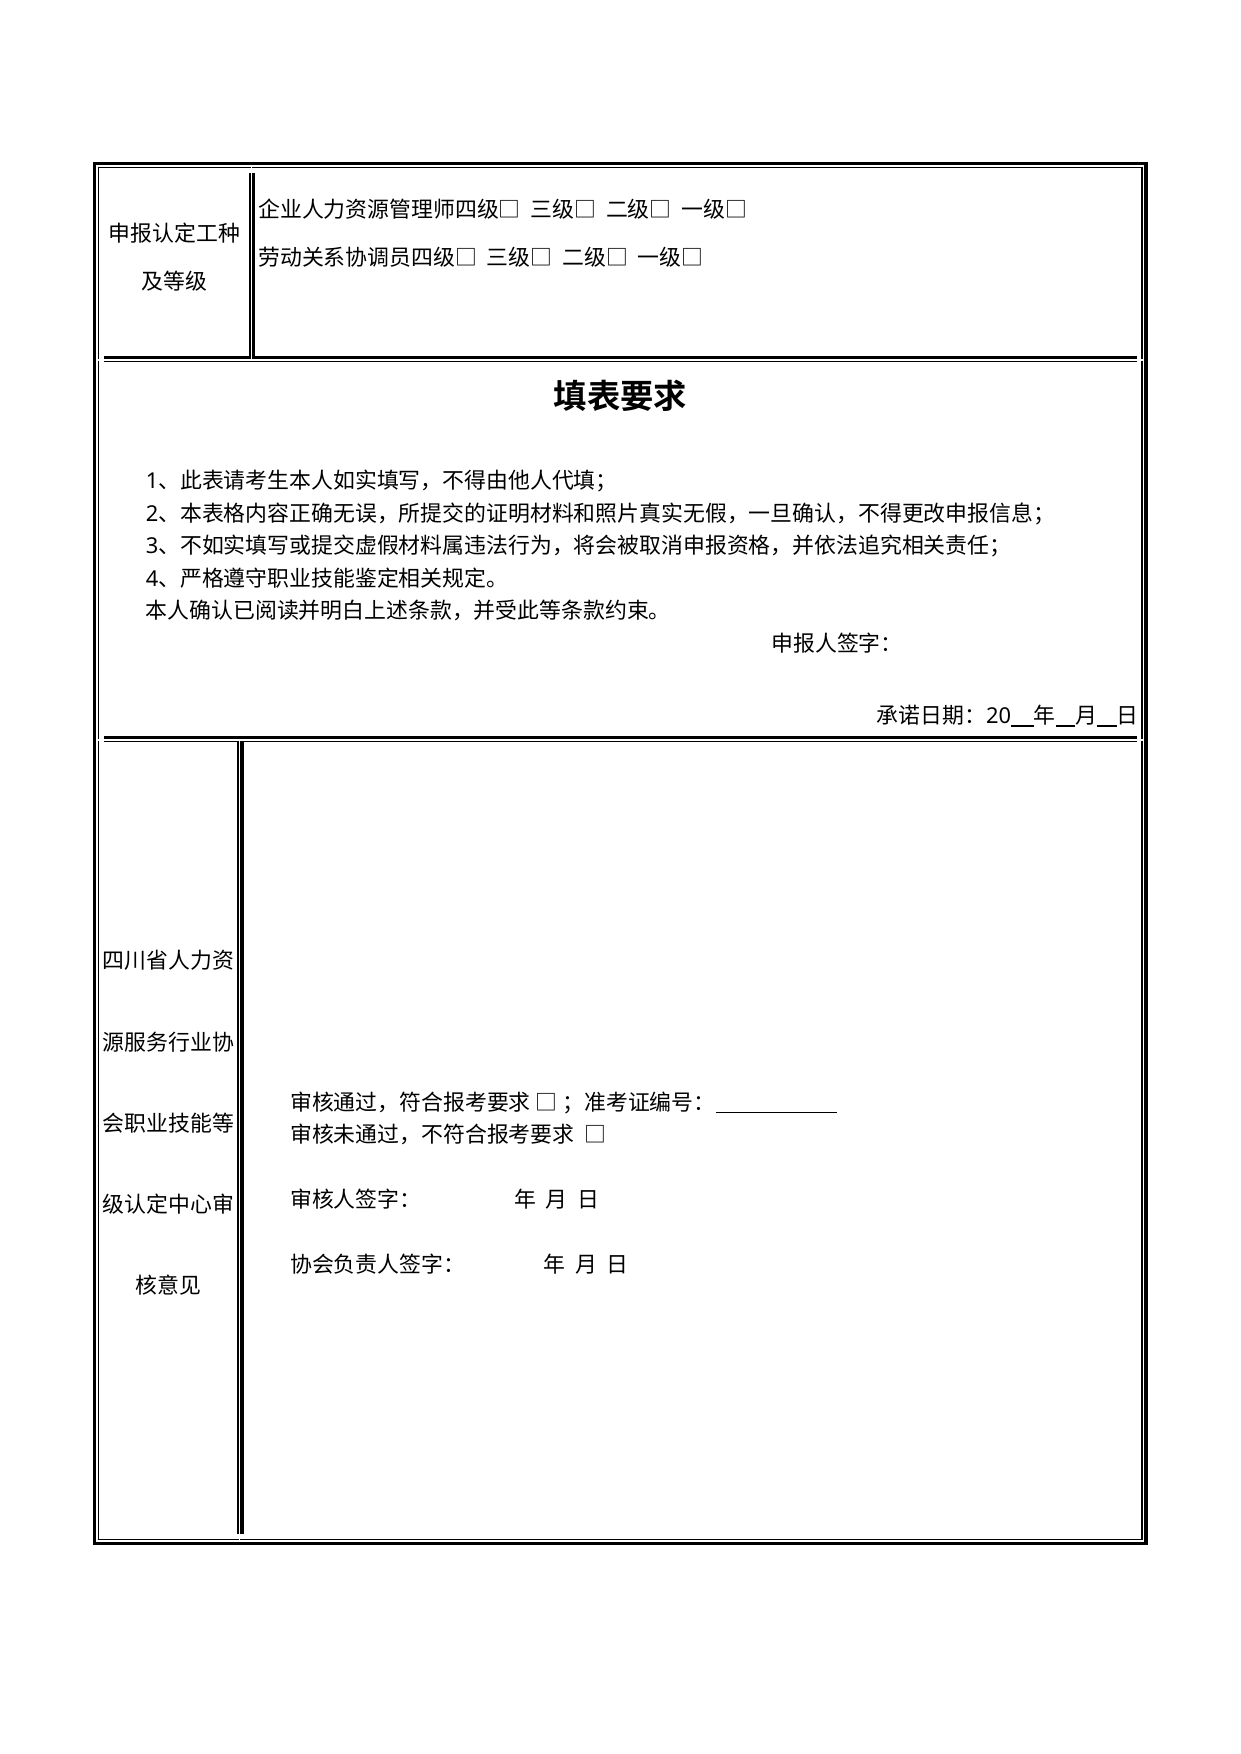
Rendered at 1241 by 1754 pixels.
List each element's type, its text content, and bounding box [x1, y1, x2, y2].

table_cell 四川省人力资源服务行业协会职业技能等级认定中心审核意见 [96, 736, 240, 1539]
table_cell 填表要求 1、此表请考生本人如实填写，不得由他人代填； 2、本表格内容正确无误，所提交的证明材料和照片真实无假，一旦确认，不得更改申报信息； 3、不如实填写或提交虚假材料属违法行为，将会被取消申报资格，并依法追究相关责任； 4、严格遵守职业技能鉴定相关规定。 本人确认已阅读并明白上述条款，并受此等条款约束。 申报人签字： 承诺日期：20 年 月 日 [96, 356, 1144, 736]
table_cell 申报认定工种及等级 [96, 165, 252, 356]
table_cell 审核通过，符合报考要求 □ ；准考证编号： 审核未通过，不符合报考要求 □ 审核人签字： 年 月 日 协会负责人签字： 年 月 日 [240, 736, 1144, 1539]
table_cell 企业人力资源管理师四级□ 三级□ 二级□ 一级□ 劳动关系协调员四级□ 三级□ 二级□ 一级□ [252, 168, 1141, 356]
